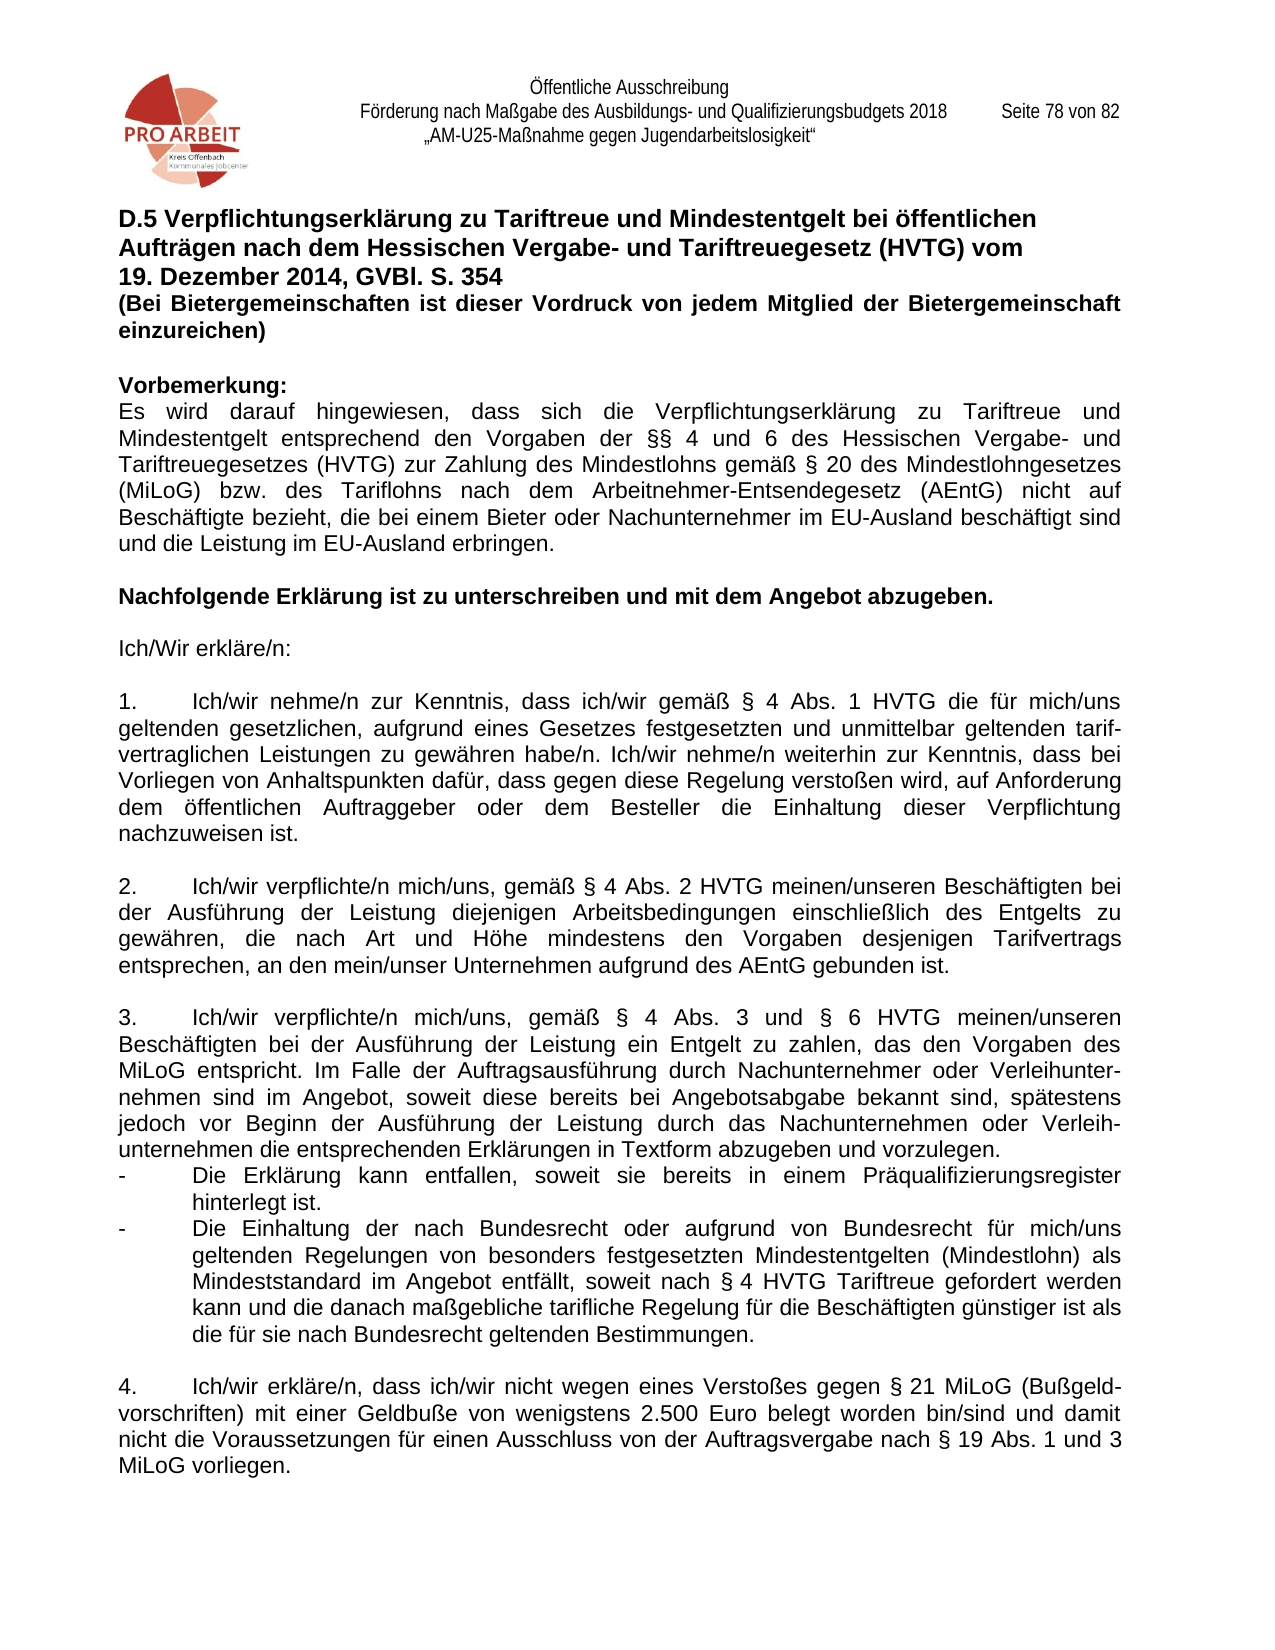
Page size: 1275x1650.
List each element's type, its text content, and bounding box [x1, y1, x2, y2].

picture [123, 73, 249, 188]
text (Bei Bietergemeinschaften ist dieser Vordruck von jedem Mitglied der Bietergemeinschaft einzureichen) [118, 290, 1122, 343]
text - Die Erklärung kann entfallen, soweit sie bereits in einem Präqualifizierungsregister hinterlegt ist. [118, 1162, 1122, 1215]
text - Die Einhaltung der nach Bundesrecht oder aufgrund von Bundesrecht für mich/uns geltenden Regelungen von besonders festgesetzten Mindestentgelten (Mindestlohn) als Mindeststandard im Angebot entfällt, soweit nach § 4 HVTG Tariftreue gefordert werden kann und die danach maßgebliche tarifliche Regelung für die Beschäftigten günstiger ist als die für sie nach Bundesrecht geltenden Bestimmungen. [118, 1215, 1122, 1347]
text 3. Ich/wir verpflichte/n mich/uns, gemäß § 4 Abs. 3 und § 6 HVTG meinen/unseren Beschäftigten bei der Ausführung der Leistung ein Entgelt zu zahlen, das den Vorgaben des MiLoG entspricht. Im Falle der Auftragsausführung durch Nachunternehmer oder Verleihunter-nehmen sind im Angebot, soweit diese bereits bei Angebotsabgabe bekannt sind, spätestens jedoch vor Beginn der Ausführung der Leistung durch das Nachunternehmen oder Verleih-unternehmen die entsprechenden Erklärungen in Textform abzugeben und vorzulegen. [118, 1004, 1122, 1162]
text Es wird darauf hingewiesen, dass sich die Verpflichtungserklärung zu Tariftreue und Mindestentgelt entsprechend den Vorgaben der §§ 4 und 6 des Hessischen Vergabe- und Tariftreuegesetzes (HVTG) zur Zahlung des Mindestlohns gemäß § 20 des Mindestlohngesetzes (MiLoG) bzw. des Tariflohns nach dem Arbeitnehmer-Entsendegesetz (AEntG) nicht auf Beschäftigte bezieht, die bei einem Bieter oder Nachunternehmer im EU-Ausland beschäftigt sind und die Leistung im EU-Ausland erbringen. [118, 398, 1122, 556]
text Vorbemerkung: [118, 372, 1122, 398]
text 2. Ich/wir verpflichte/n mich/uns, gemäß § 4 Abs. 2 HVTG meinen/unseren Beschäftigten bei der Ausführung der Leistung diejenigen Arbeitsbedingungen einschließlich des Entgelts zu gewähren, die nach Art und Höhe mindestens den Vorgaben desjenigen Tarifvertrags entsprechen, an den mein/unser Unternehmen aufgrund des AEntG gebunden ist. [118, 873, 1122, 978]
text Nachfolgende Erklärung ist zu unterschreiben und mit dem Angebot abzugeben. [118, 583, 1122, 609]
text 1. Ich/wir nehme/n zur Kenntnis, dass ich/wir gemäß § 4 Abs. 1 HVTG die für mich/uns geltenden gesetzlichen, aufgrund eines Gesetzes festgesetzten und unmittelbar geltenden tarif-vertraglichen Leistungen zu gewähren habe/n. Ich/wir nehme/n weiterhin zur Kenntnis, dass bei Vorliegen von Anhaltspunkten dafür, dass gegen diese Regelung verstoßen wird, auf Anforderung dem öffentlichen Auftraggeber oder dem Besteller die Einhaltung dieser Verpflichtung nachzuweisen ist. [118, 688, 1122, 846]
text 4. Ich/wir erkläre/n, dass ich/wir nicht wegen eines Verstoßes gegen § 21 MiLoG (Bußgeld-vorschriften) mit einer Geldbuße von wenigstens 2.500 Euro belegt worden bin/sind und damit nicht die Voraussetzungen für einen Ausschluss von der Auftragsvergabe nach § 19 Abs. 1 und 3 MiLoG vorliegen. [118, 1373, 1122, 1479]
text Ich/Wir erkläre/n: [118, 635, 1122, 662]
subtitle D.5 Verpflichtungserklärung zu Tariftreue und Mindestentgelt bei öffentlichen Aufträgen nach dem Hessischen Vergabe- und Tariftreuegesetz (HVTG) vom 19. Dezember 2014, GVBl. S. 354 [118, 204, 1122, 290]
